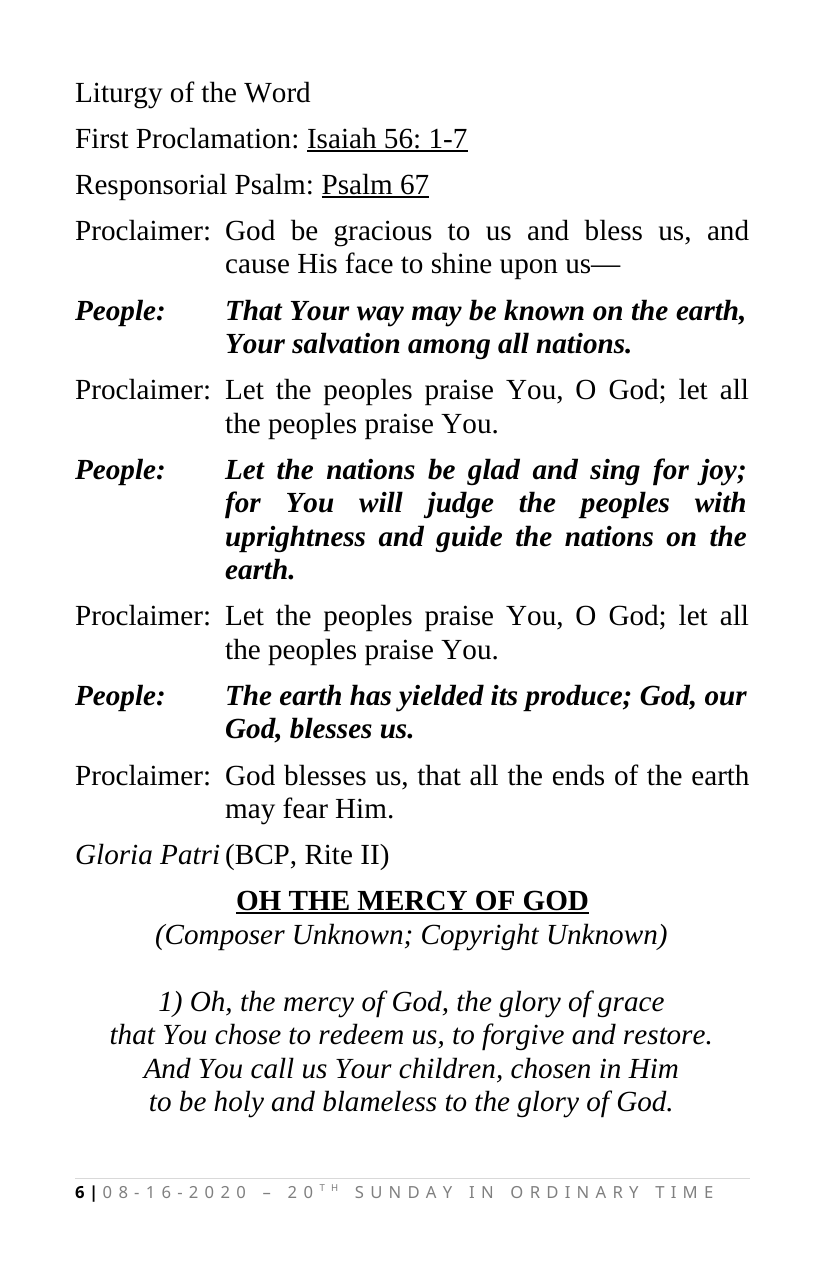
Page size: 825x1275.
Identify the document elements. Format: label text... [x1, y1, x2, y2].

text And You call us Your children, chosen in Him [75, 1051, 750, 1084]
text to be holy and blameless to the glory of God. [75, 1084, 750, 1118]
text Proclaimer: God blesses us, that all the ends of the earth may fear Him. [75, 758, 750, 825]
text (Composer Unknown; Copyright Unknown) [75, 917, 750, 950]
text Gloria Patri (BCP, Rite II) [75, 837, 750, 871]
text Proclaimer: Let the peoples praise You, O God; let all the peoples praise You. [75, 598, 750, 666]
text Responsorial Psalm: Psalm 67 [75, 167, 750, 201]
text 1) Oh, the mercy of God, the glory of grace [75, 984, 750, 1017]
text First Proclamation: Isaiah 56: 1-7 [75, 121, 750, 154]
text that You chose to redeem us, to forgive and restore. [75, 1017, 750, 1051]
text People: That Your way may be known on the earth, Your salvation among all nations. [75, 293, 750, 360]
text OH THE MERCY OF GOD [75, 883, 750, 917]
text People: The earth has yielded its produce; God, our God, blesses us. [75, 678, 750, 745]
text People: Let the nations be glad and sing for joy; for You will judge the peoples with uprightness and guide the nations on the earth. [75, 452, 750, 586]
text Proclaimer: God be gracious to us and bless us, and cause His face to shine upon us— [75, 213, 750, 280]
text Proclaimer: Let the peoples praise You, O God; let all the peoples praise You. [75, 372, 750, 439]
text Liturgy of the Word [75, 75, 750, 108]
